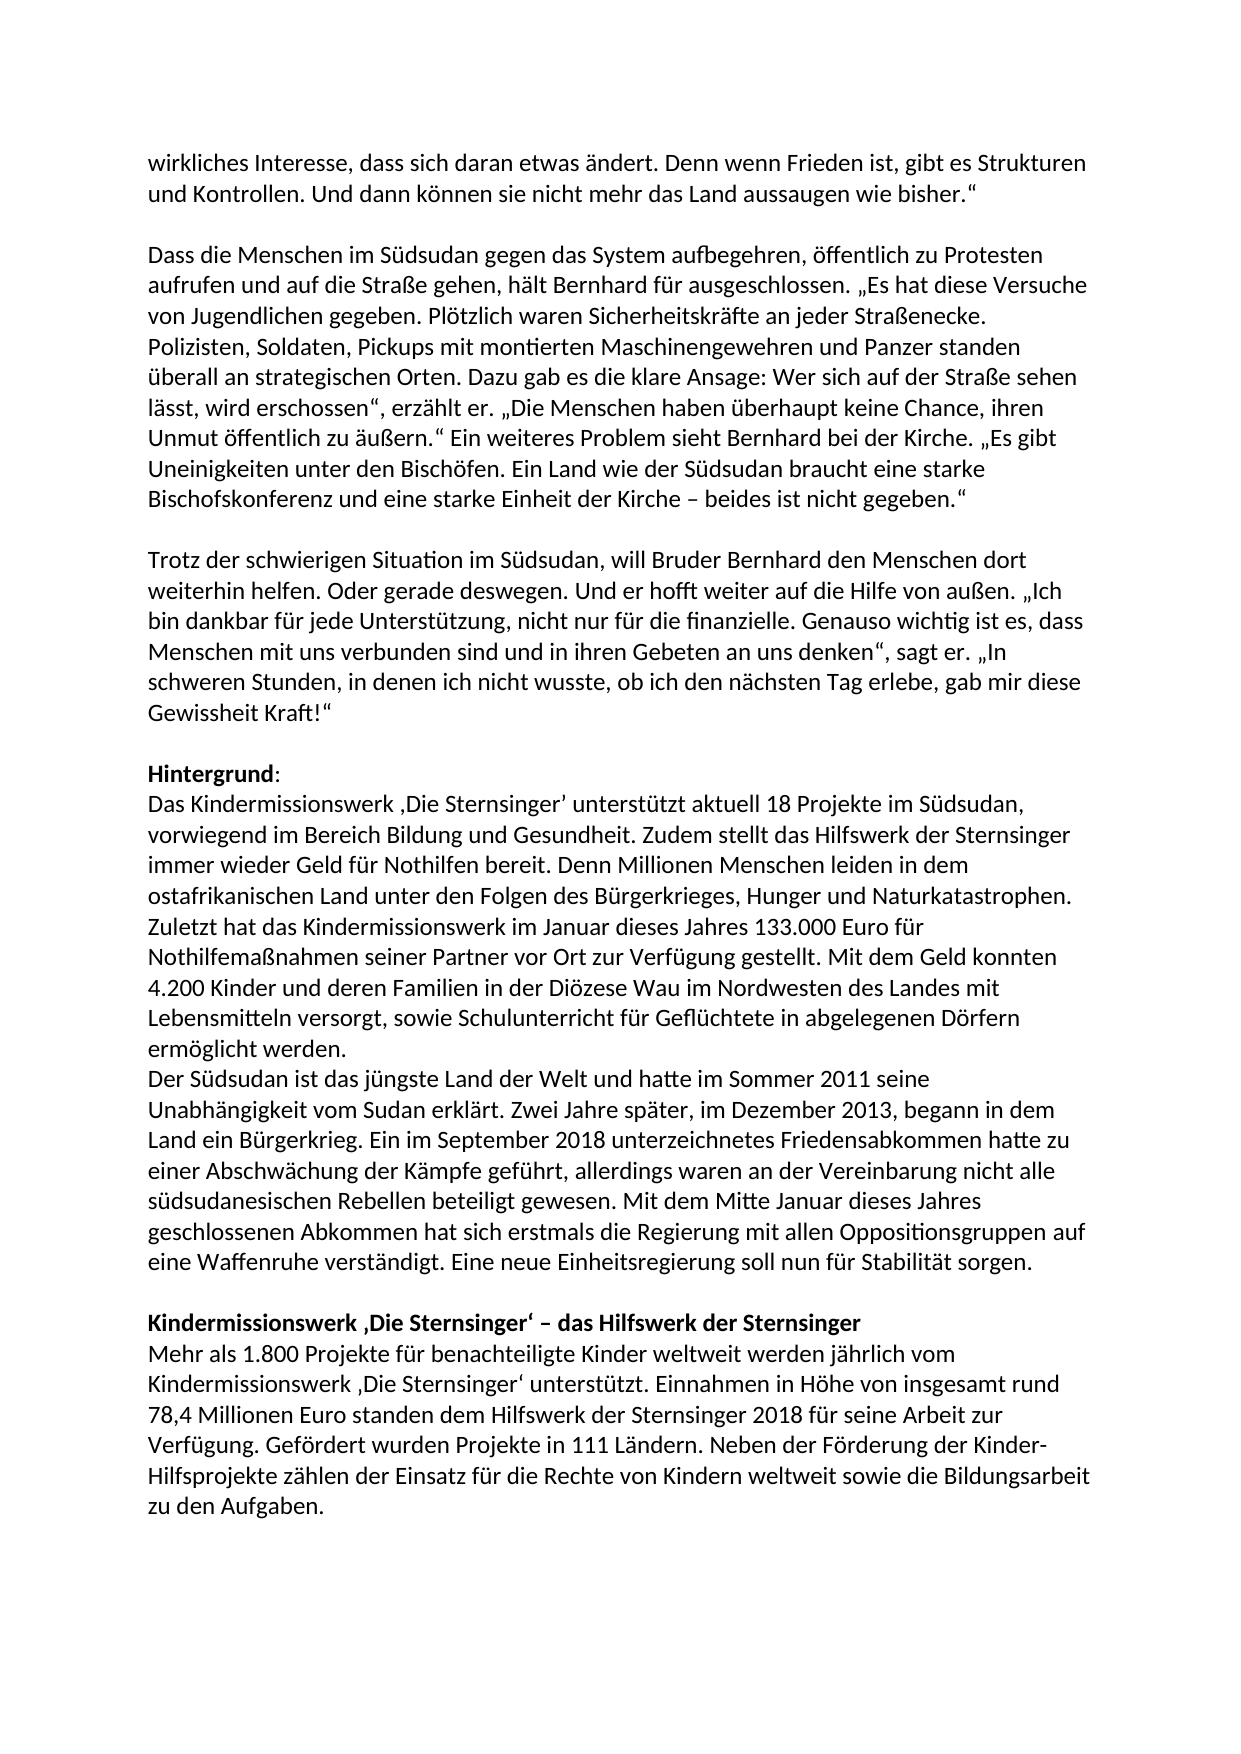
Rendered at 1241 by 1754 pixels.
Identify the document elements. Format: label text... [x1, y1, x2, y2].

text Kindermissionswerk ‚Die Sternsinger‘ – das Hilfswerk der Sternsinger [148, 1307, 1093, 1338]
text Der Südsudan ist das jüngste Land der Welt und hatte im Sommer 2011 seine Unabhängigkeit vom Sudan erklärt. Zwei Jahre später, im Dezember 2013, begann in dem Land ein Bürgerkrieg. Ein im September 2018 unterzeichnetes Friedensabkommen hatte zu einer Abschwächung der Kämpfe geführt, allerdings waren an der Vereinbarung nicht alle südsudanesischen Rebellen beteiligt gewesen. Mit dem Mitte Januar dieses Jahres geschlossenen Abkommen hat sich erstmals die Regierung mit allen Oppositionsgruppen auf eine Waffenruhe verständigt. Eine neue Einheitsregierung soll nun für Stabilität sorgen. [148, 1063, 1093, 1277]
text Dass die Menschen im Südsudan gegen das System aufbegehren, öffentlich zu Protesten aufrufen und auf die Straße gehen, hält Bernhard für ausgeschlossen. „Es hat diese Versuche von Jugendlichen gegeben. Plötzlich waren Sicherheitskräfte an jeder Straßenecke. Polizisten, Soldaten, Pickups mit montierten Maschinengewehren und Panzer standen überall an strategischen Orten. Dazu gab es die klare Ansage: Wer sich auf der Straße sehen lässt, wird erschossen“, erzählt er. „Die Menschen haben überhaupt keine Chance, ihren Unmut öffentlich zu äußern.“ Ein weiteres Problem sieht Bernhard bei der Kirche. „Es gibt Uneinigkeiten unter den Bischöfen. Ein Land wie der Südsudan braucht eine starke Bischofskonferenz und eine starke Einheit der Kirche – beides ist nicht gegeben.“ [148, 239, 1093, 514]
text Mehr als 1.800 Projekte für benachteiligte Kinder weltweit werden jährlich vom Kindermissionswerk ‚Die Sternsinger‘ unterstützt. Einnahmen in Höhe von insgesamt rund 78,4 Millionen Euro standen dem Hilfswerk der Sternsinger 2018 für seine Arbeit zur Verfügung. Gefördert wurden Projekte in 111 Ländern. Neben der Förderung der Kinder-Hilfsprojekte zählen der Einsatz für die Rechte von Kindern weltweit sowie die Bildungsarbeit zu den Aufgaben. [148, 1338, 1093, 1521]
text Das Kindermissionswerk ,Die Sternsinger’ unterstützt aktuell 18 Projekte im Südsudan, vorwiegend im Bereich Bildung und Gesundheit. Zudem stellt das Hilfswerk der Sternsinger immer wieder Geld für Nothilfen bereit. Denn Millionen Menschen leiden in dem ostafrikanischen Land unter den Folgen des Bürgerkrieges, Hunger und Naturkatastrophen. Zuletzt hat das Kindermissionswerk im Januar dieses Jahres 133.000 Euro für Nothilfemaßnahmen seiner Partner vor Ort zur Verfügung gestellt. Mit dem Geld konnten 4.200 Kinder und deren Familien in der Diözese Wau im Nordwesten des Landes mit Lebensmitteln versorgt, sowie Schulunterricht für Geflüchtete in abgelegenen Dörfern ermöglicht werden. [148, 788, 1093, 1063]
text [148, 148, 1093, 209]
text Hintergrund: [148, 758, 1093, 788]
text Trotz der schwierigen Situation im Südsudan, will Bruder Bernhard den Menschen dort weiterhin helfen. Oder gerade deswegen. Und er hofft weiter auf die Hilfe von außen. „Ich bin dankbar für jede Unterstützung, nicht nur für die finanzielle. Genauso wichtig ist es, dass Menschen mit uns verbunden sind und in ihren Gebeten an uns denken“, sagt er. „In schweren Stunden, in denen ich nicht wusste, ob ich den nächsten Tag erlebe, gab mir diese Gewissheit Kraft!“ [148, 544, 1093, 727]
